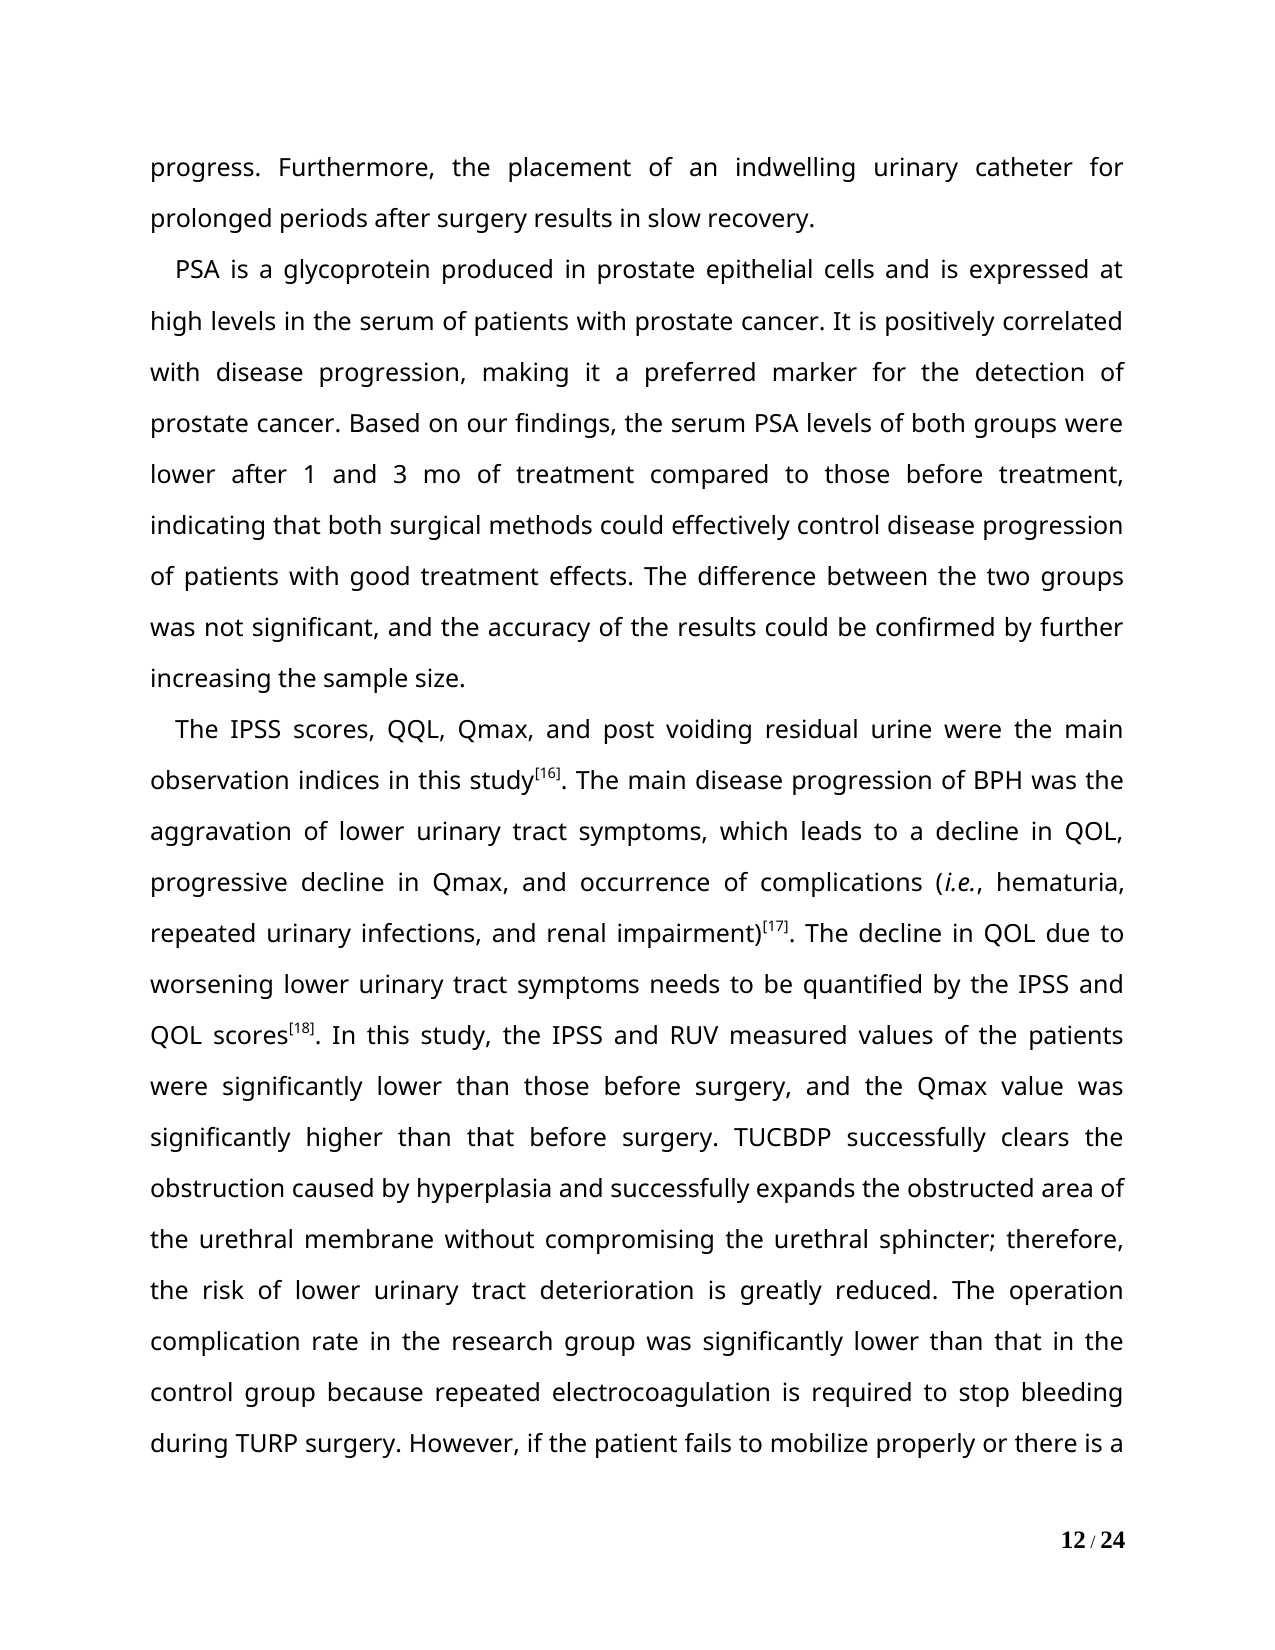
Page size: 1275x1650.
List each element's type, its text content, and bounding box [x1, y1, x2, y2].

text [150, 711, 1125, 1460]
text PSA is a glycoprotein produced in prostate epithelial cells and is expressed at high levels in the serum of patients with prostate cancer. It is positively correlated with disease progression, making it a preferred marker for the detection of prostate cancer. Based on our findings, the serum PSA levels of both groups were lower after 1 and 3 mo of treatment compared to those before treatment, indicating that both surgical methods could effectively control disease progression of patients with good treatment effects. The difference between the two groups was not significant, and the accuracy of the results could be confirmed by further increasing the sample size. [150, 252, 1125, 694]
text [150, 150, 1125, 235]
